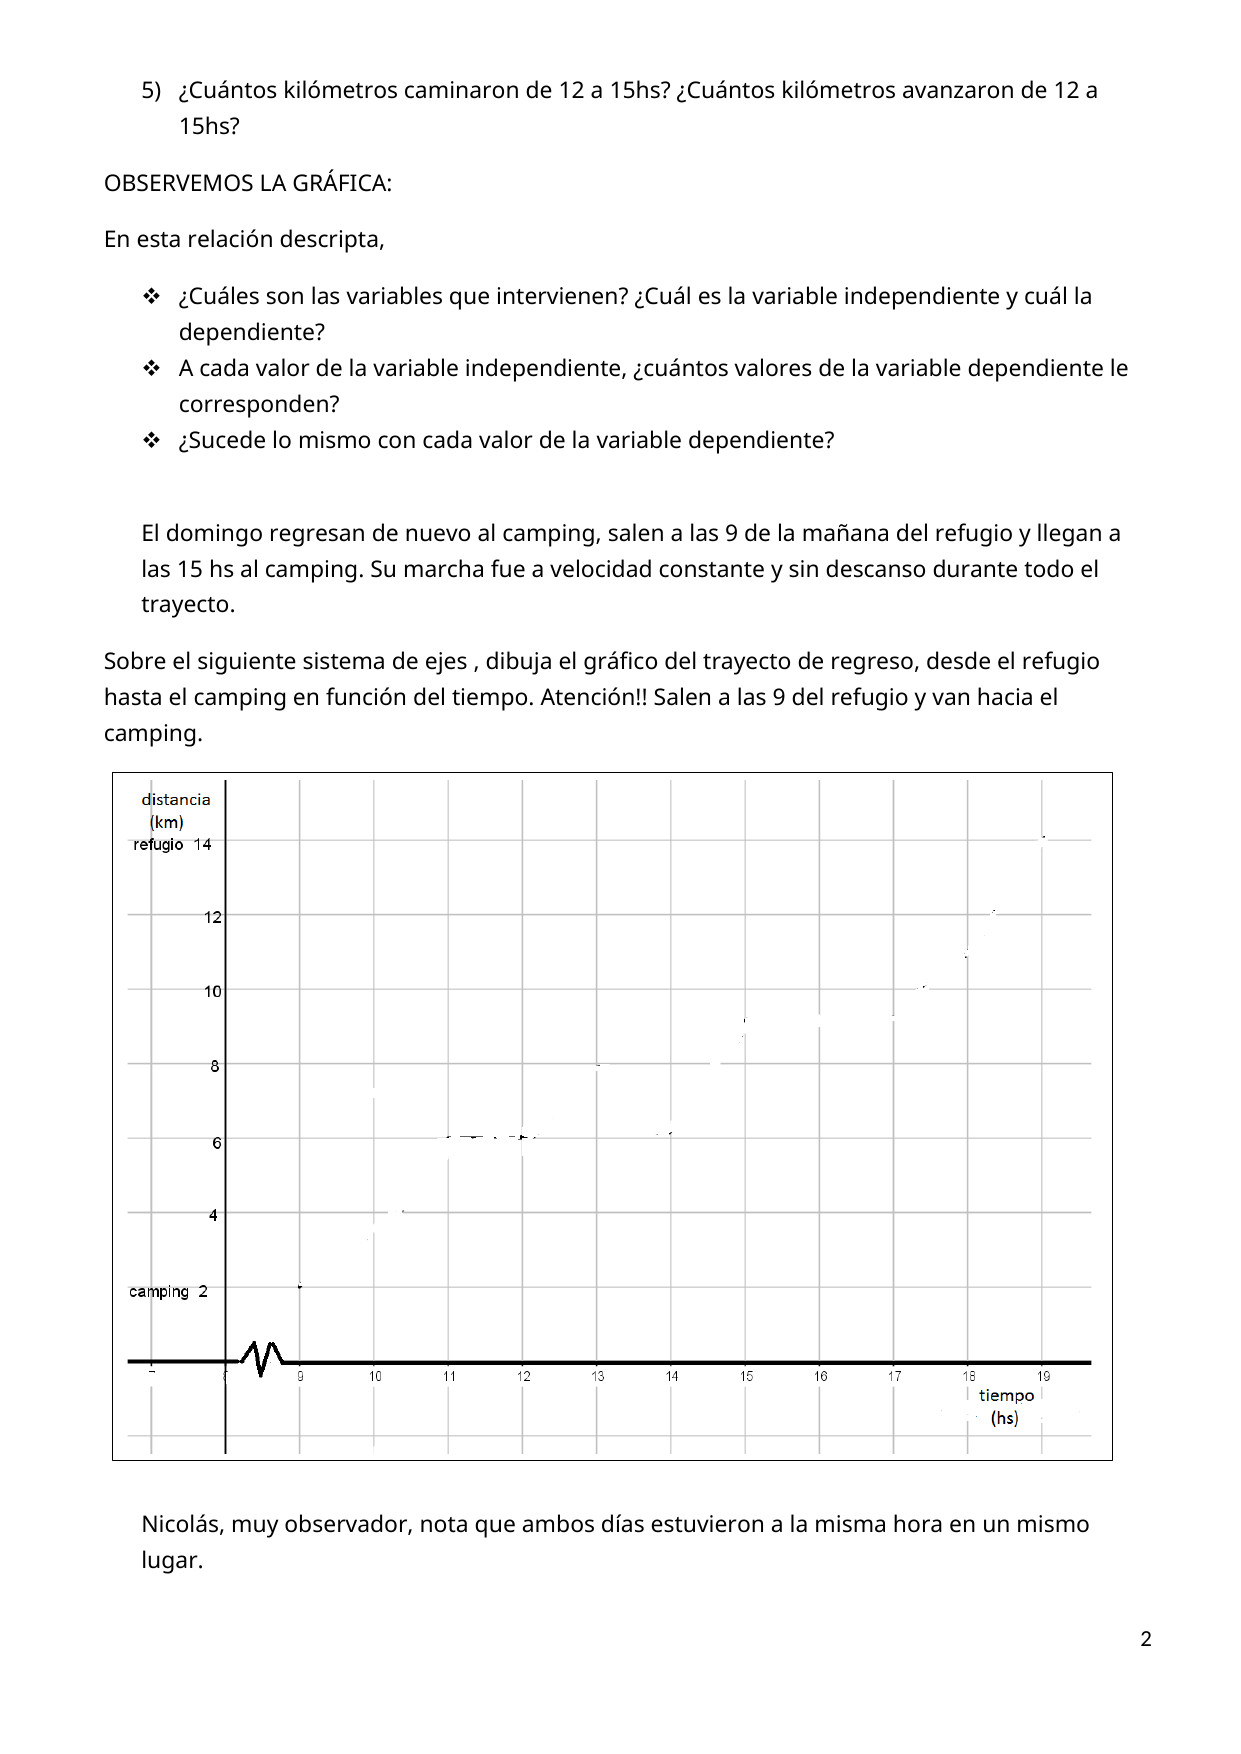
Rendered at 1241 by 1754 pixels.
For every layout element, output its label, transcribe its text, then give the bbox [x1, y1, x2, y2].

text En esta relación descripta, [103, 223, 1152, 254]
text OBSERVEMOS LA GRÁFICA: [103, 167, 1152, 198]
list ¿Sucede lo mismo con cada valor de la variable dependiente? [141, 424, 1152, 455]
text Sobre el siguiente sistema de ejes , dibuja el gráfico del trayecto de regreso, desde el refugio hasta el camping en función del tiempo. Atención!! Salen a las 9 del refugio y van hacia el camping. [103, 645, 1152, 748]
text El domingo regresan de nuevo al camping, salen a las 9 de la mañana del refugio y llegan a las 15 hs al camping. Su marcha fue a velocidad constante y sin descanso durante todo el trayecto. [141, 517, 1152, 620]
picture [127, 780, 1092, 1454]
list ¿Cuántos kilómetros caminaron de 12 a 15hs? ¿Cuántos kilómetros avanzaron de 12 a 15hs? [141, 74, 1152, 141]
list ¿Cuáles son las variables que intervienen? ¿Cuál es la variable independiente y cuál la dependiente? [141, 280, 1152, 347]
text Nicolás, muy observador, nota que ambos días estuvieron a la misma hora en un mismo lugar. [141, 1508, 1152, 1575]
list A cada valor de la variable independiente, ¿cuántos valores de la variable dependiente le corresponden? [141, 352, 1152, 419]
